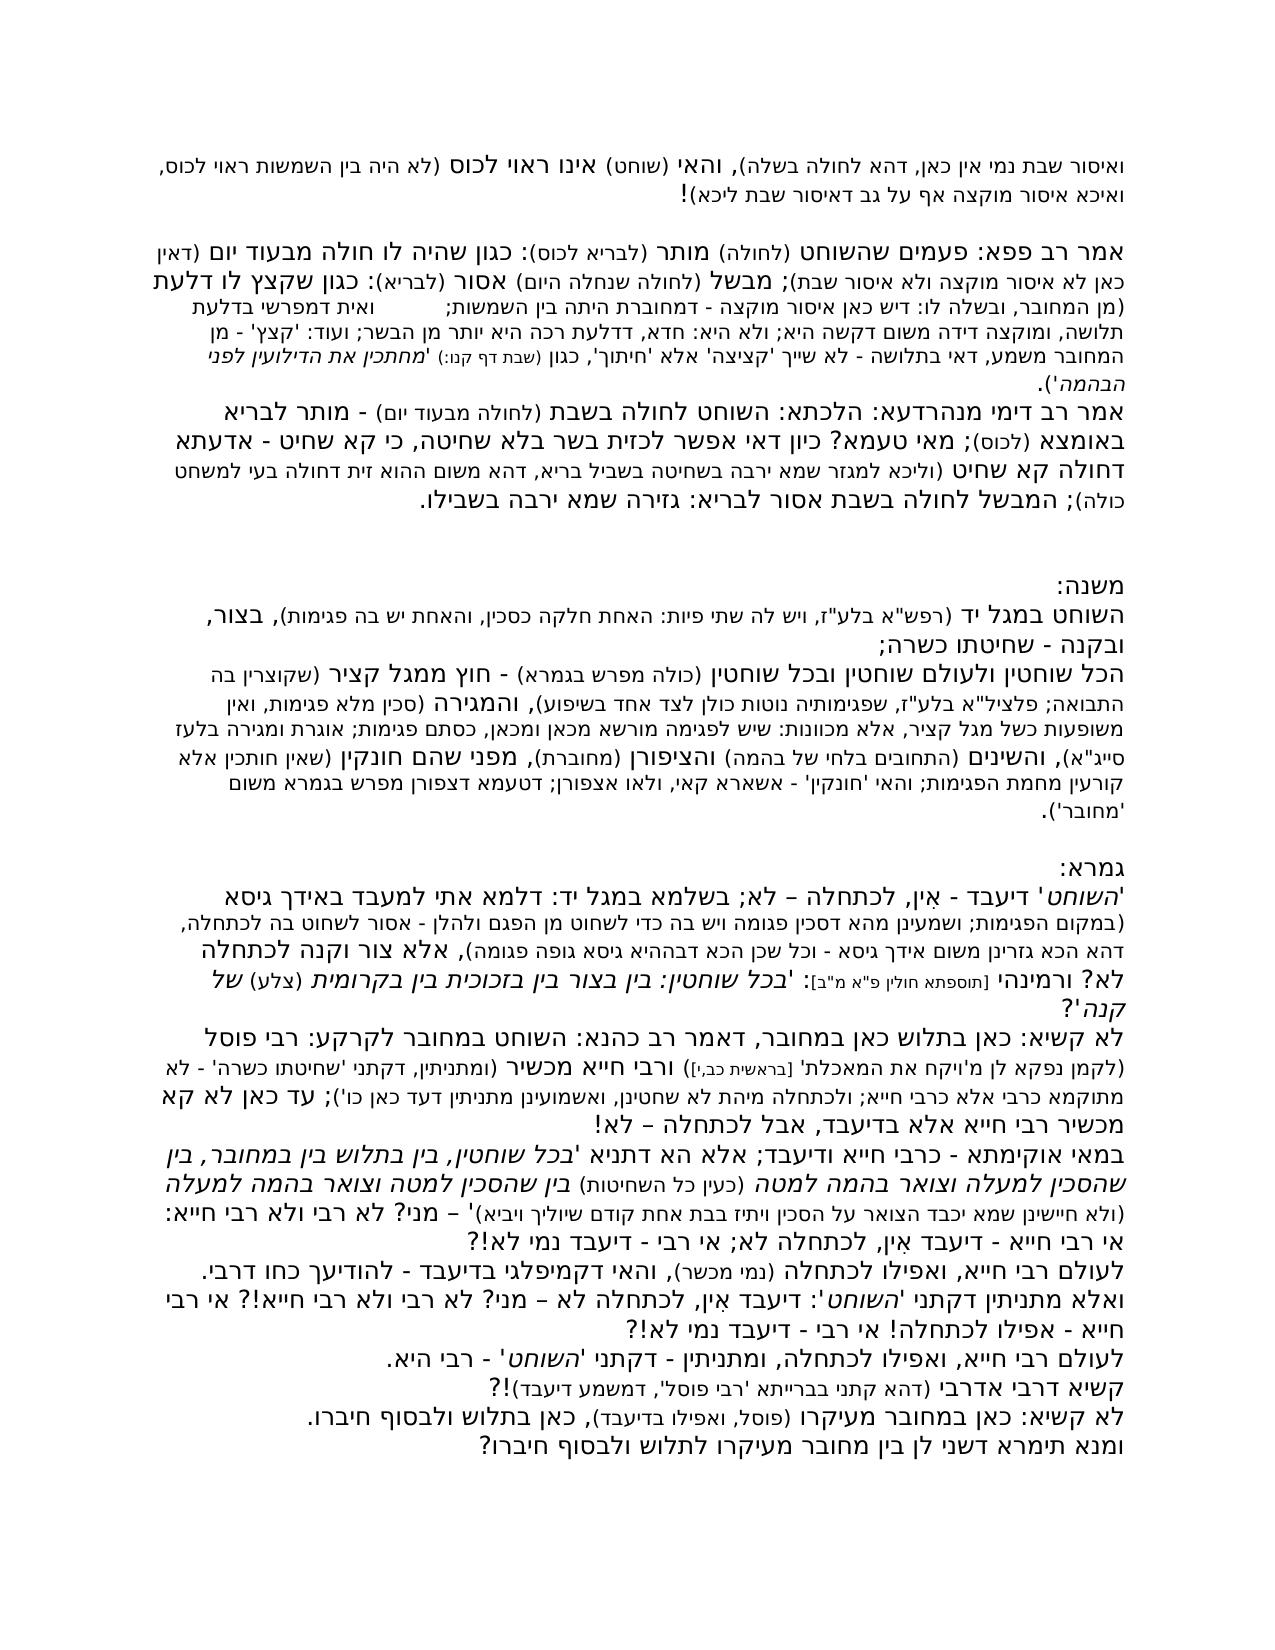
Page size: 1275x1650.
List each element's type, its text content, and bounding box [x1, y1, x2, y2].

text לא קשיא: כאן בתלוש כאן במחובר, דאמר רב כהנא: השוחט במחובר לקרקע: רבי פוסל (לקמן נפקא לן מ'ויקח את המאכלת' [בראשית כב,י]) ורבי חייא מכשיר (ומתניתין, דקתני 'שחיטתו כשרה' - לא מתוקמא כרבי אלא כרבי חייא; ולכתחלה מיהת לא שחטינן, ואשמועינן מתניתין דעד כאן כו'); עד כאן לא קא מכשיר רבי חייא אלא בדיעבד, אבל לכתחלה – לא! [150, 1023, 1125, 1140]
text אמר רב דימי מנהרדעא: הלכתא: השוחט לחולה בשבת (לחולה מבעוד יום) - מותר לבריא באומצא (לכוס); מאי טעמא? כיון דאי אפשר לכזית בשר בלא שחיטה, כי קא שחיט - אדעתא דחולה קא שחיט (וליכא למגזר שמא ירבה בשחיטה בשביל בריא, דהא משום ההוא זית דחולה בעי למשחט כולה); המבשל לחולה בשבת אסור לבריא: גזירה שמא ירבה בשבילו. [150, 397, 1125, 514]
text לא קשיא: כאן במחובר מעיקרו (פוסל, ואפילו בדיעבד), כאן בתלוש ולבסוף חיברו. [150, 1402, 1125, 1431]
text משנה: [150, 572, 1125, 601]
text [150, 150, 1125, 208]
text אמר רב פפא: פעמים שהשוחט (לחולה) מותר (לבריא לכוס): כגון שהיה לו חולה מבעוד יום (דאין כאן לא איסור מוקצה ולא איסור שבת); מבשל (לחולה שנחלה היום) אסור (לבריא): כגון שקצץ לו דלעת (מן המחובר, ובשלה לו: דיש כאן איסור מוקצה - דמחוברת היתה בין השמשות; ואית דמפרשי בדלעת תלושה, ומוקצה דידה משום דקשה היא; ולא היא: חדא, דדלעת רכה היא יותר מן הבשר; ועוד: 'קצץ' - מן המחובר משמע, דאי בתלושה - לא שייך 'קציצה' אלא 'חיתוך', כגון (שבת דף קנו:) 'מחתכין את הדילועין לפני הבהמה'). [150, 237, 1125, 397]
text לעולם רבי חייא, ואפילו לכתחלה (נמי מכשר), והאי דקמיפלגי בדיעבד - להודיעך כחו דרבי. [150, 1256, 1125, 1286]
text 'השוחט' דיעבד - אִין, לכתחלה – לא; בשלמא במגל יד: דלמא אתי למעבד באידך גיסא (במקום הפגימות; ושמעינן מהא דסכין פגומה ויש בה כדי לשחוט מן הפגם ולהלן - אסור לשחוט בה לכתחלה, דהא הכא גזרינן משום אידך גיסא - וכל שכן הכא דבההיא גיסא גופה פגומה), אלא צור וקנה לכתחלה לא? ורמינהי [תוספתא חולין פ"א מ"ב]: 'בכל שוחטין: בין בצור בין בזכוכית בין בקרומית (צלע) של קנה'? [150, 882, 1125, 1023]
text השוחט במגל יד (רפש"א בלע"ז, ויש לה שתי פיות: האחת חלקה כסכין, והאחת יש בה פגימות), בצור, ובקנה - שחיטתו כשרה; [150, 601, 1125, 659]
text גמרא: [150, 853, 1125, 882]
text ואלא מתניתין דקתני 'השוחט': דיעבד אִין, לכתחלה לא – מני? לא רבי ולא רבי חייא!? אי רבי חייא - אפילו לכתחלה! אי רבי - דיעבד נמי לא!? [150, 1286, 1125, 1344]
text קשיא דרבי אדרבי (דהא קתני בברייתא 'רבי פוסל', דמשמע דיעבד)!? [150, 1373, 1125, 1402]
text הכל שוחטין ולעולם שוחטין ובכל שוחטין (כולה מפרש בגמרא) - חוץ ממגל קציר (שקוצרין בה התבואה; פלציל"א בלע"ז, שפגימותיה נוטות כולן לצד אחד בשיפוע), והמגירה (סכין מלא פגימות, ואין משופעות כשל מגל קציר, אלא מכוונות: שיש לפגימה מורשא מכאן ומכאן, כסתם פגימות; אוגרת ומגירה בלעז סייג"א), והשינים (התחובים בלחי של בהמה) והציפורן (מחוברת), מפני שהם חונקין (שאין חותכין אלא קורעין מחמת הפגימות; והאי 'חונקין' - אשארא קאי, ולאו אצפורן; דטעמא דצפורן מפרש בגמרא משום 'מחובר'). [150, 659, 1125, 824]
text ומנא תימרא דשני לן בין מחובר מעיקרו לתלוש ולבסוף חיברו? [150, 1431, 1125, 1461]
text במאי אוקימתא - כרבי חייא ודיעבד; אלא הא דתניא 'בכל שוחטין, בין בתלוש בין במחובר, בין שהסכין למעלה וצואר בהמה למטה (כעין כל השחיטות) בין שהסכין למטה וצואר בהמה למעלה (ולא חיישינן שמא יכבד הצואר על הסכין ויתיז בבת אחת קודם שיוליך ויביא)' – מני? לא רבי ולא רבי חייא: אי רבי חייא - דיעבד אִין, לכתחלה לא; אי רבי - דיעבד נמי לא!? [150, 1140, 1125, 1256]
text לעולם רבי חייא, ואפילו לכתחלה, ומתניתין - דקתני 'השוחט' - רבי היא. [150, 1344, 1125, 1373]
